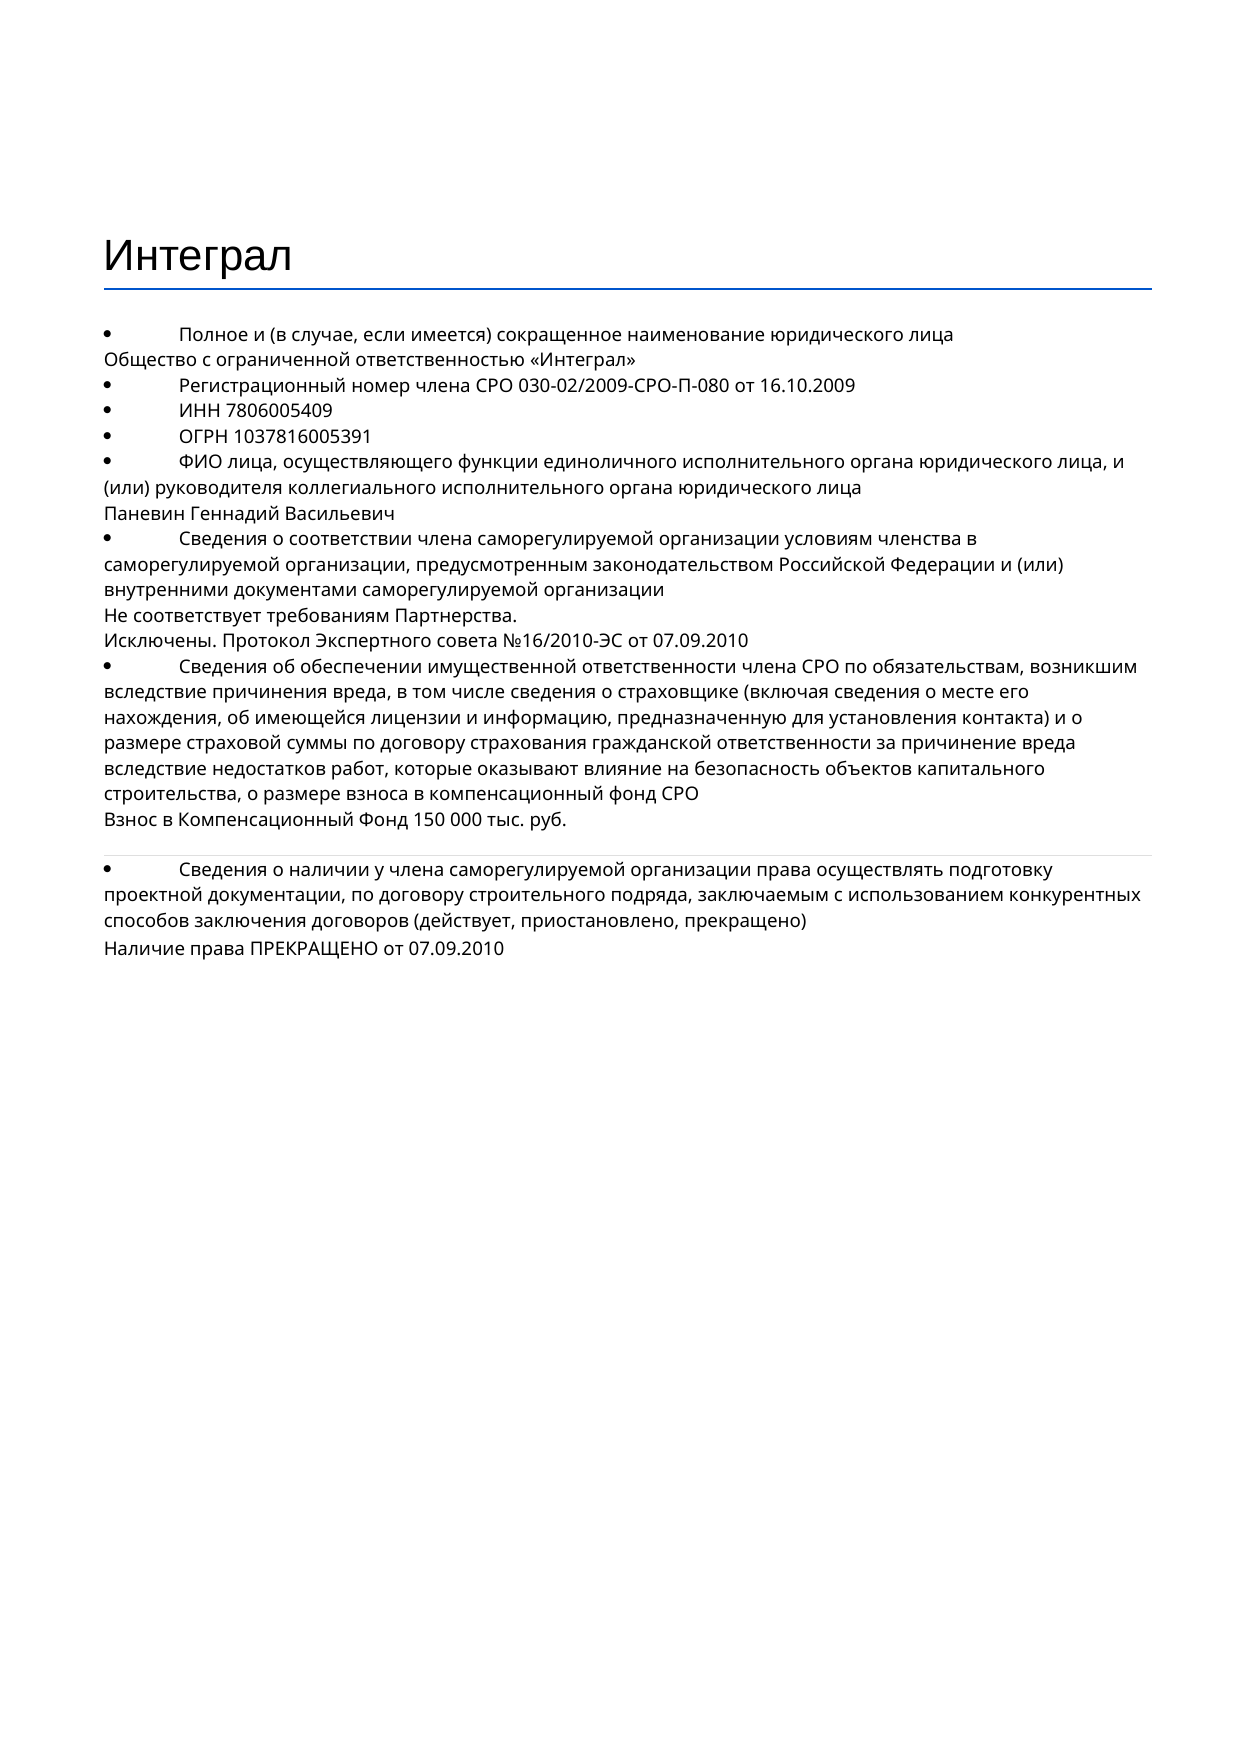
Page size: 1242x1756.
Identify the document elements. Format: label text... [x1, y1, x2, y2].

text Не соответствует требованиям Партнерства. Исключены. Протокол Экспертного совета №16/2010-ЭС от 07.09.2010 [103, 602, 1152, 653]
list Сведения об обеспечении имущественной ответственности члена СРО по обязательствам, возникшим вследствие причинения вреда, в том числе сведения о страховщике (включая сведения о месте его нахождения, об имеющейся лицензии и информацию, предназначенную для установления контакта) и о размере страховой суммы по договору страхования гражданской ответственности за причинение вреда вследствие недостатков работ, которые оказывают влияние на безопасность объектов капитального строительства, о размере взноса в компенсационный фонд СРО [103, 653, 1152, 806]
list ФИО лица, осуществляющего функции единоличного исполнительного органа юридического лица, и (или) руководителя коллегиального исполнительного органа юридического лица [103, 449, 1152, 500]
text Интеграл [103, 214, 1152, 290]
list ИНН 7806005409 [103, 398, 1152, 423]
text Общество с ограниченной ответственностью «Интеграл» [103, 347, 1152, 372]
list Полное и (в случае, если имеется) сокращенное наименование юридического лица [103, 321, 1152, 347]
list Регистрационный номер члена СРО 030-02/2009-СРО-П-080 от 16.10.2009 [103, 372, 1152, 398]
text Взнос в Компенсационный Фонд 150 000 тыс. руб. [103, 806, 1152, 856]
list Сведения о соответствии члена саморегулируемой организации условиям членства в саморегулируемой организации, предусмотренным законодательством Российской Федерации и (или) внутренними документами саморегулируемой организации [103, 525, 1152, 602]
text Паневин Геннадий Васильевич [103, 500, 1152, 525]
text Наличие права ПРЕКРАЩЕНО от 07.09.2010 [103, 933, 1152, 961]
list ОГРН 1037816005391 [103, 423, 1152, 449]
list Сведения о наличии у члена саморегулируемой организации права осуществлять подготовку проектной документации, по договору строительного подряда, заключаемым с использованием конкурентных способов заключения договоров (действует, приостановлено, прекращено) [103, 856, 1152, 933]
